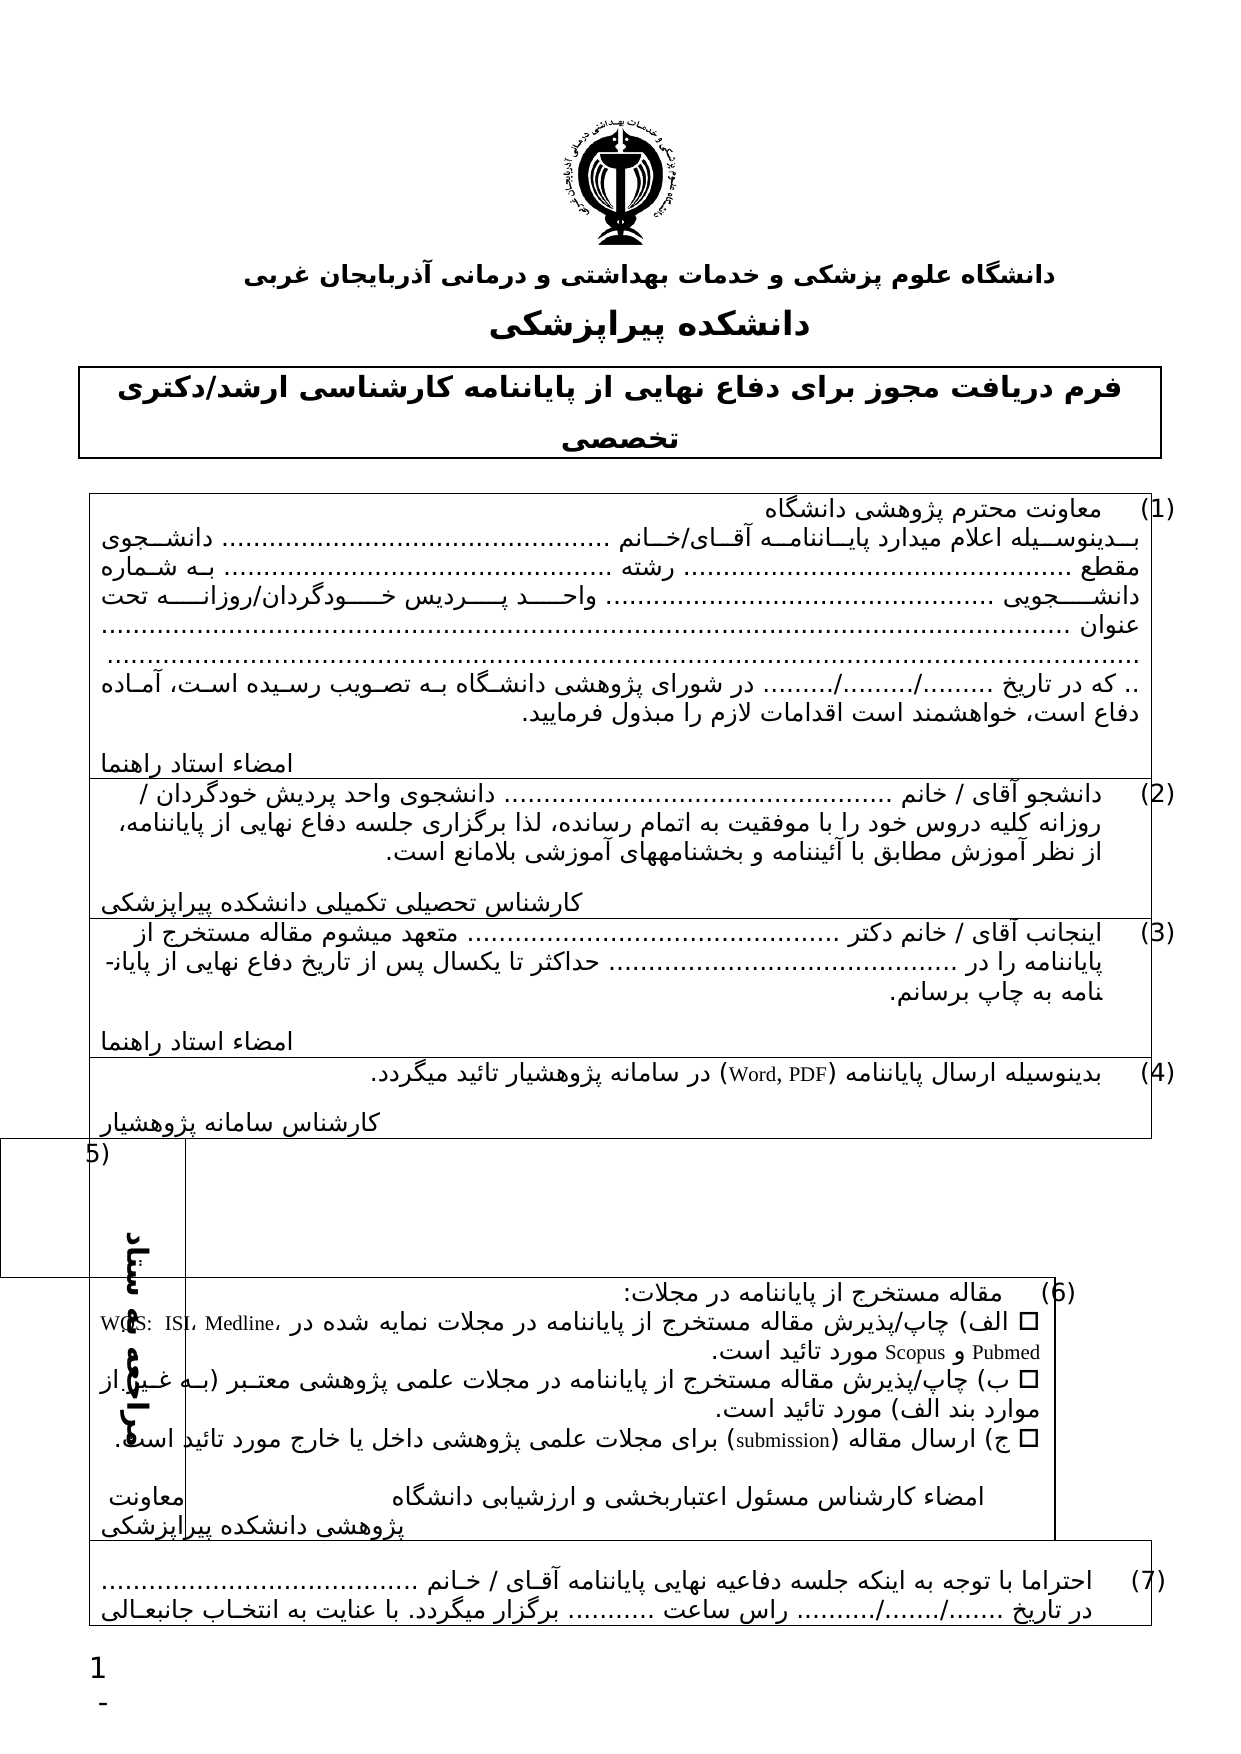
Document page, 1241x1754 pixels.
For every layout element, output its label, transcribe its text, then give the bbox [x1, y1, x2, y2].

picture [563, 118, 677, 247]
table_cell مراجعه به ستاد [90, 1139, 185, 1277]
text دانشگاه علوم پزشکی و خدمات بهداشتی و درمانی آذربایجان غربی [148, 261, 1152, 290]
text فرم دریافت مجوز برای دفاع نهایی از پایان‏نامه کارشناسی ارشد/دکتری تخصصی [80, 368, 1160, 457]
table_cell مقاله مستخرج از پایاننامه در مجلات: الف) چاپ/پذیرش مقاله مستخرج از پایاننامه در مجلات نمایه شده در WOS: ISI، Medline، Pubmed و Scopus مورد تائید است. ب) چاپ/پذیرش مقاله مستخرج از پایاننامه در مجلات علمی پژوهشی معتبر (به غیر از موارد بند الف) مورد تائید است. ج) ارسال مقاله (submission) برای مجلات علمی پژوهشی داخل یا خارج مورد تائید است. امضاء کارشناس مسئول اعتباربخشی و ارزشیابی دانشگاه معاونت پژوهشی دانشکده پیراپزشکی [186, 1278, 1054, 1540]
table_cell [90, 1541, 1151, 1624]
table_cell اینجانب آقای / خانم دکتر ............................................... متعهد می‏شوم مقاله مستخرج از پایاننامه را در ............................................ حداکثر تا یکسال پس از تاریخ دفاع نهایی از پایاننامه به چاپ برسانم. امضاء استاد راهنما [90, 919, 1151, 1057]
table_cell بدینوسیله ارسال پایان‏نامه (Word, PDF) در سامانه پژوهشیار تائید می‏گردد. کارشناس سامانه پژوهشیار [90, 1058, 1151, 1138]
table_cell دانشجو آقای / خانم ................................................. دانشجوی واحد پردیش خودگردان / روزانه کلیه دروس خود را با موفقیت به اتمام رسانده، لذا برگزاری جلسه دفاع نهایی از پایاننامه، از نظر آموزش مطابق با آئیننامه و بخشنامههای آموزشی بلامانع است. کارشناس تحصیلی تکمیلی دانشکده پیراپزشکی [90, 779, 1151, 917]
table_header معاونت محترم پژوهشی دانشگاه بدینوسیله اعلام می‏دارد پایاننامه آقای/خانم ................................................. دانشجوی مقطع ................................................. رشته ................................................. به شماره دانشجویی ................................................. واحد پردیس خودگردان/روزانه تحت عنوان .............................................................................................................................................................................................................................................................. که در تاریخ ........./........./......... در شورای پژوهشی دانشگاه به تصویب رسیده است، آماده دفاع است، خواهشمند است اقدامات لازم را مبذول فرمایید. امضاء استاد راهنما [90, 494, 1151, 778]
text دانشکده پیراپزشکی [148, 304, 1152, 343]
